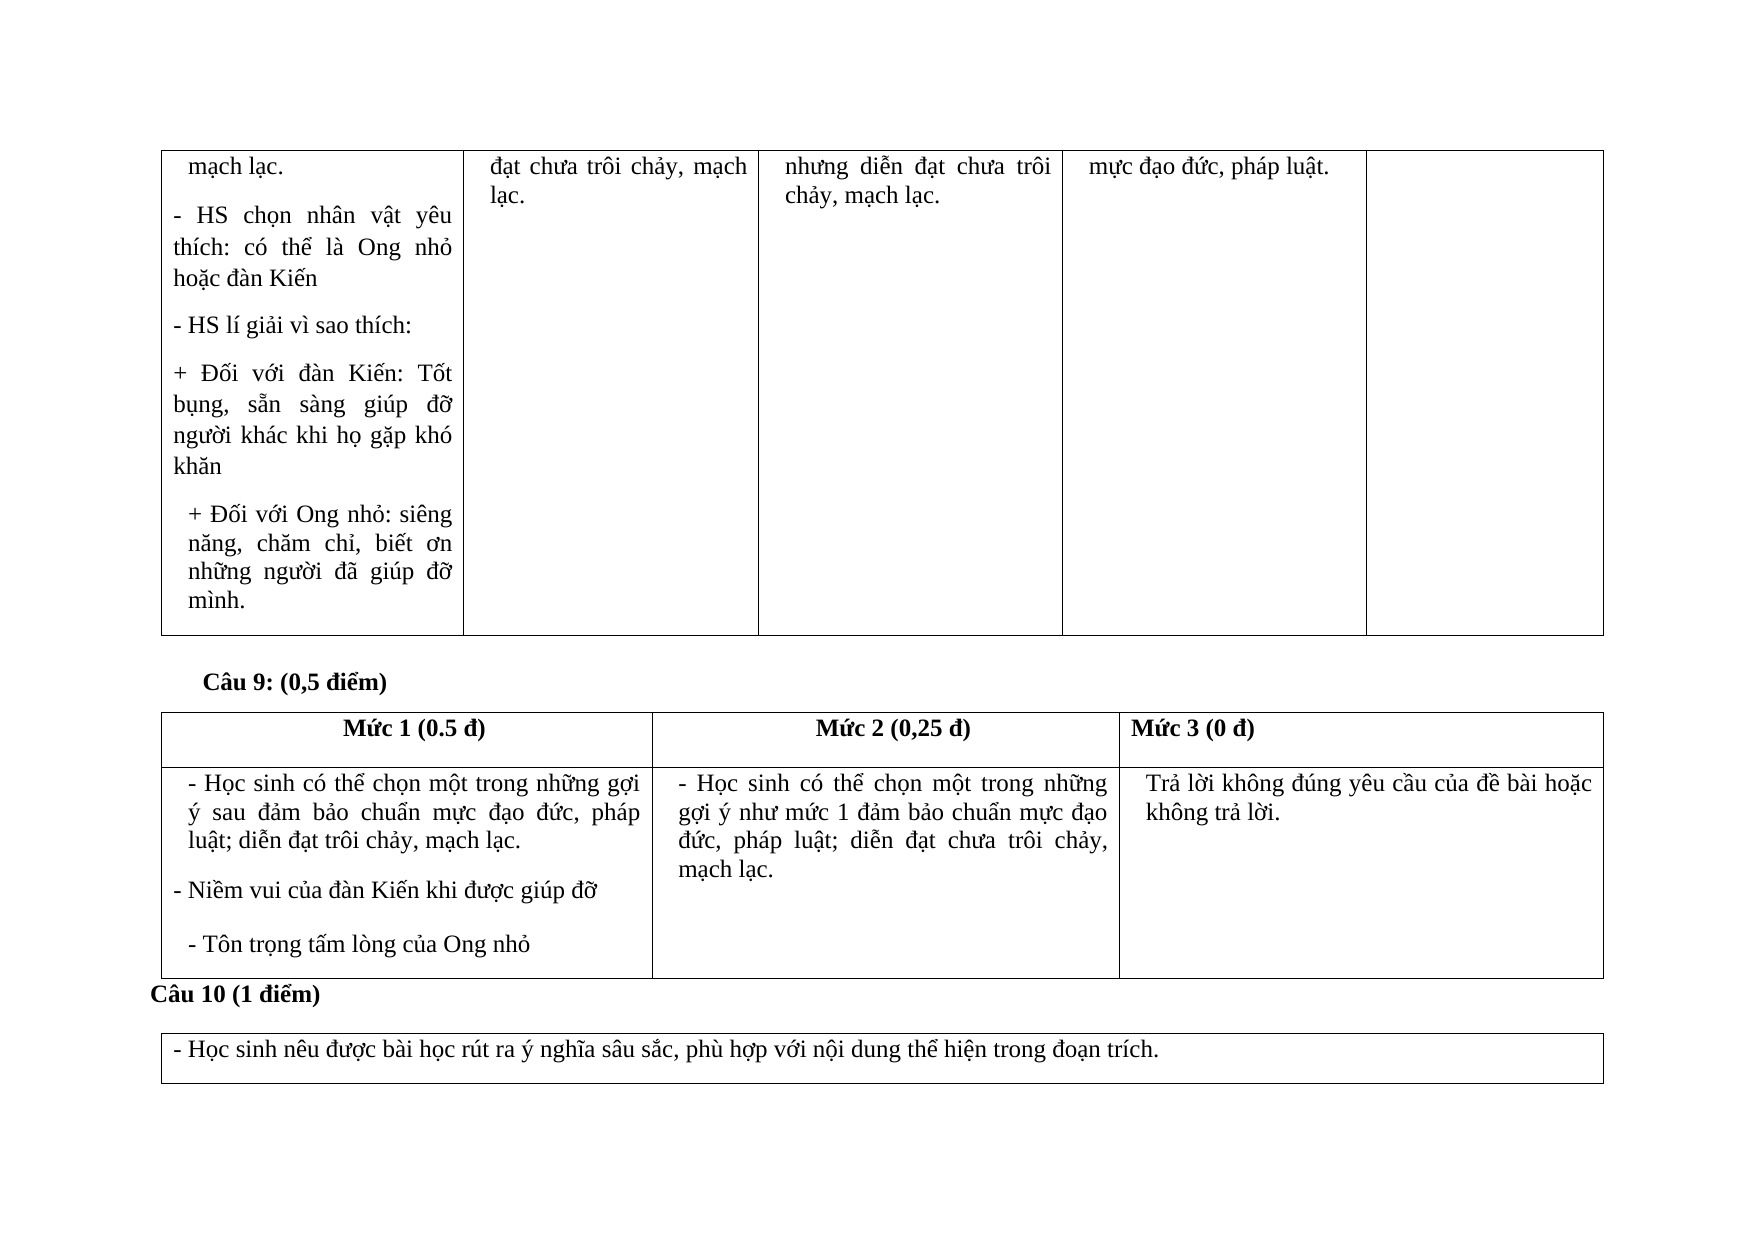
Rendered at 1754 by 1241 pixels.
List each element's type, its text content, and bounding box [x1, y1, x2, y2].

text Câu 10 (1 điểm) [150, 979, 1530, 1008]
table_header Mức 1 (0.5 đ) [162, 713, 652, 767]
table_cell - Học sinh có thể chọn một trong những gợi ý sau đảm bảo chuẩn mực đạo đức, pháp luật; diễn đạt trôi chảy, mạch lạc. - Niềm vui của đàn Kiến khi được giúp đỡ - Tôn trọng tấm lòng của Ong nhỏ [162, 768, 652, 978]
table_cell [162, 151, 463, 635]
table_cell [1367, 151, 1603, 635]
table_cell - Học sinh có thể chọn một trong những gợi ý như mức 1 đảm bảo chuẩn mực đạo đức, pháp luật; diễn đạt chưa trôi chảy, mạch lạc. [653, 768, 1119, 978]
table_header Mức 2 (0,25 đ) [653, 713, 1119, 767]
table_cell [1063, 151, 1366, 635]
table_cell Trả lời không đúng yêu cầu của đề bài hoặc không trả lời. [1120, 768, 1603, 978]
list Câu 9: (0,5 điểm) [202, 667, 1604, 696]
table_header Mức 3 (0 đ) [1120, 713, 1603, 767]
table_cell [464, 151, 758, 635]
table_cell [759, 151, 1062, 635]
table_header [162, 1034, 1603, 1082]
